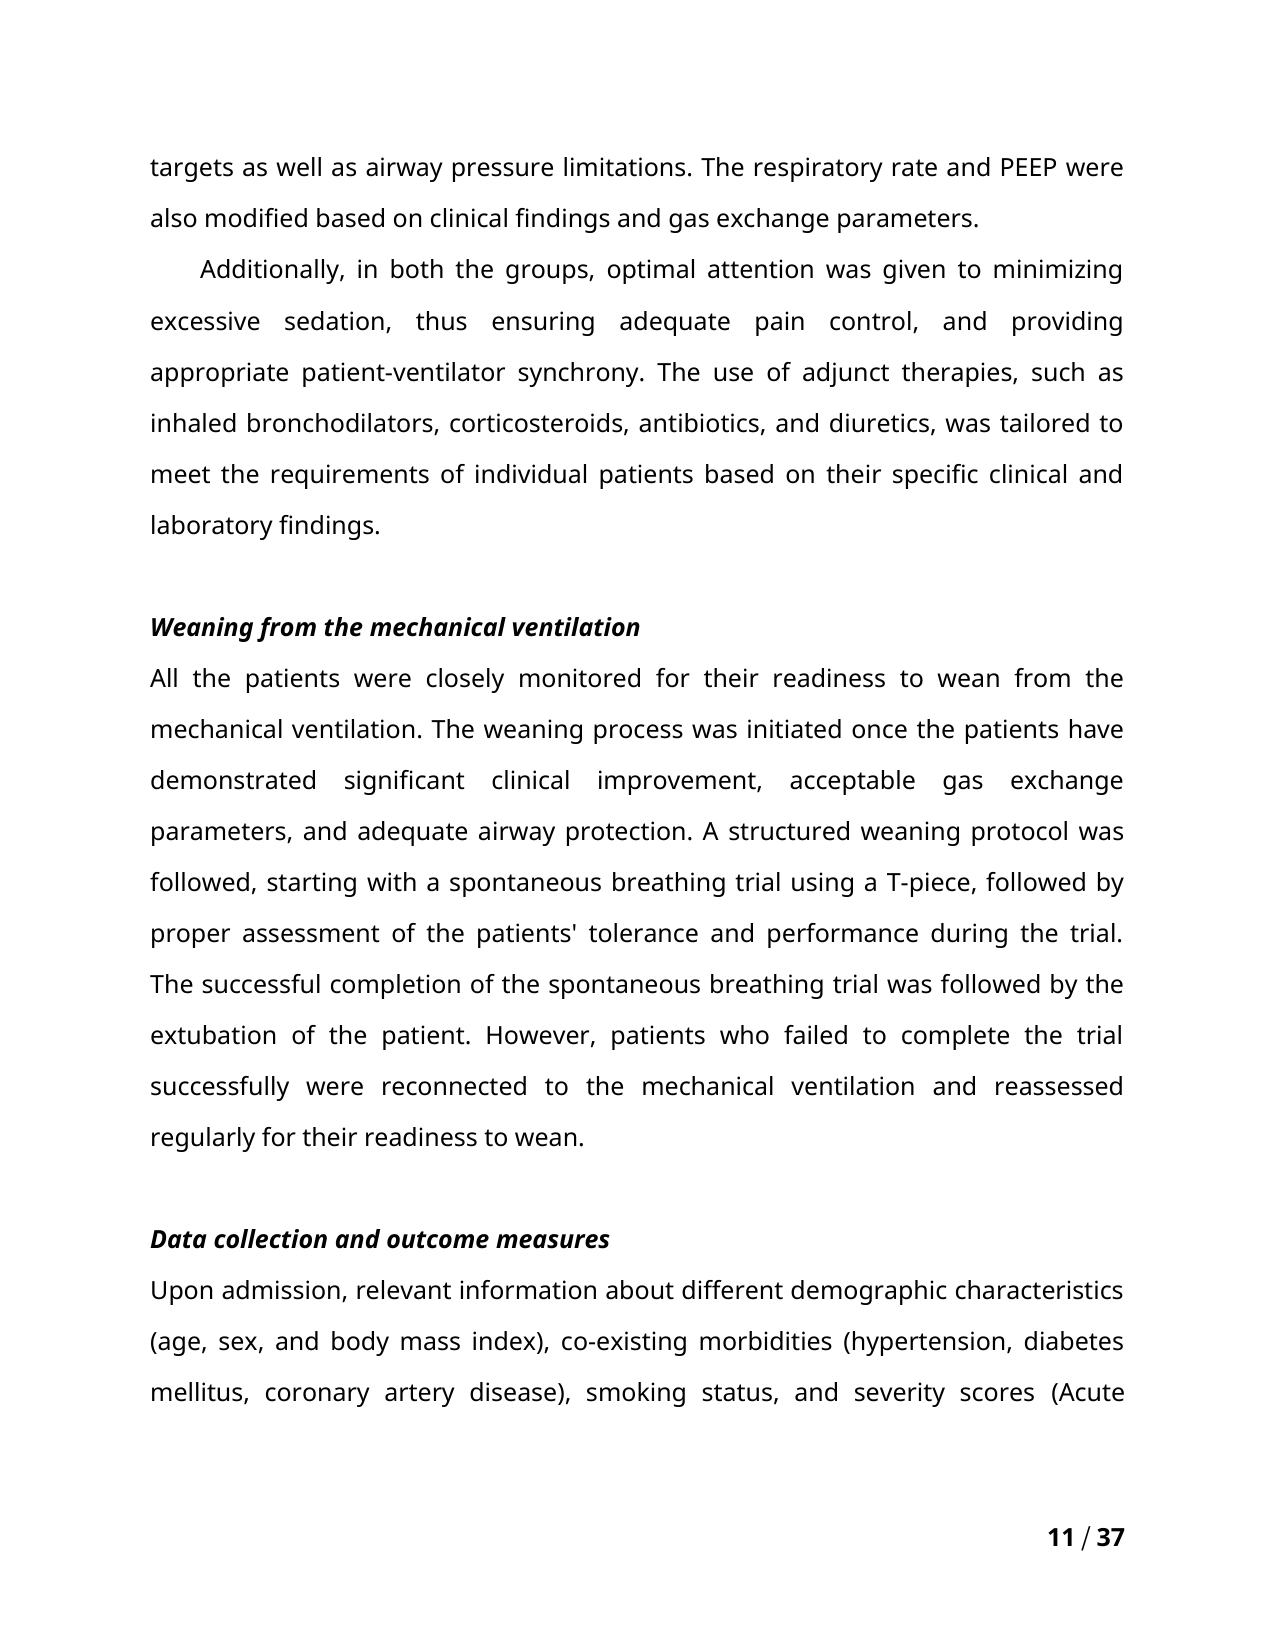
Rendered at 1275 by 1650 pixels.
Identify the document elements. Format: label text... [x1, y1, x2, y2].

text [150, 1273, 1125, 1409]
text Weaning from the mechanical ventilation [150, 609, 1125, 643]
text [150, 150, 1125, 235]
text Additionally, in both the groups, optimal attention was given to minimizing excessive sedation, thus ensuring adequate pain control, and providing appropriate patient-ventilator synchrony. The use of adjunct therapies, such as inhaled bronchodilators, corticosteroids, antibiotics, and diuretics, was tailored to meet the requirements of individual patients based on their specific clinical and laboratory findings. [150, 252, 1125, 541]
text All the patients were closely monitored for their readiness to wean from the mechanical ventilation. The weaning process was initiated once the patients have demonstrated significant clinical improvement, acceptable gas exchange parameters, and adequate airway protection. A structured weaning protocol was followed, starting with a spontaneous breathing trial using a T-piece, followed by proper assessment of the patients' tolerance and performance during the trial. The successful completion of the spontaneous breathing trial was followed by the extubation of the patient. However, patients who failed to complete the trial successfully were reconnected to the mechanical ventilation and reassessed regularly for their readiness to wean. [150, 660, 1125, 1154]
text Data collection and outcome measures [150, 1222, 1125, 1256]
